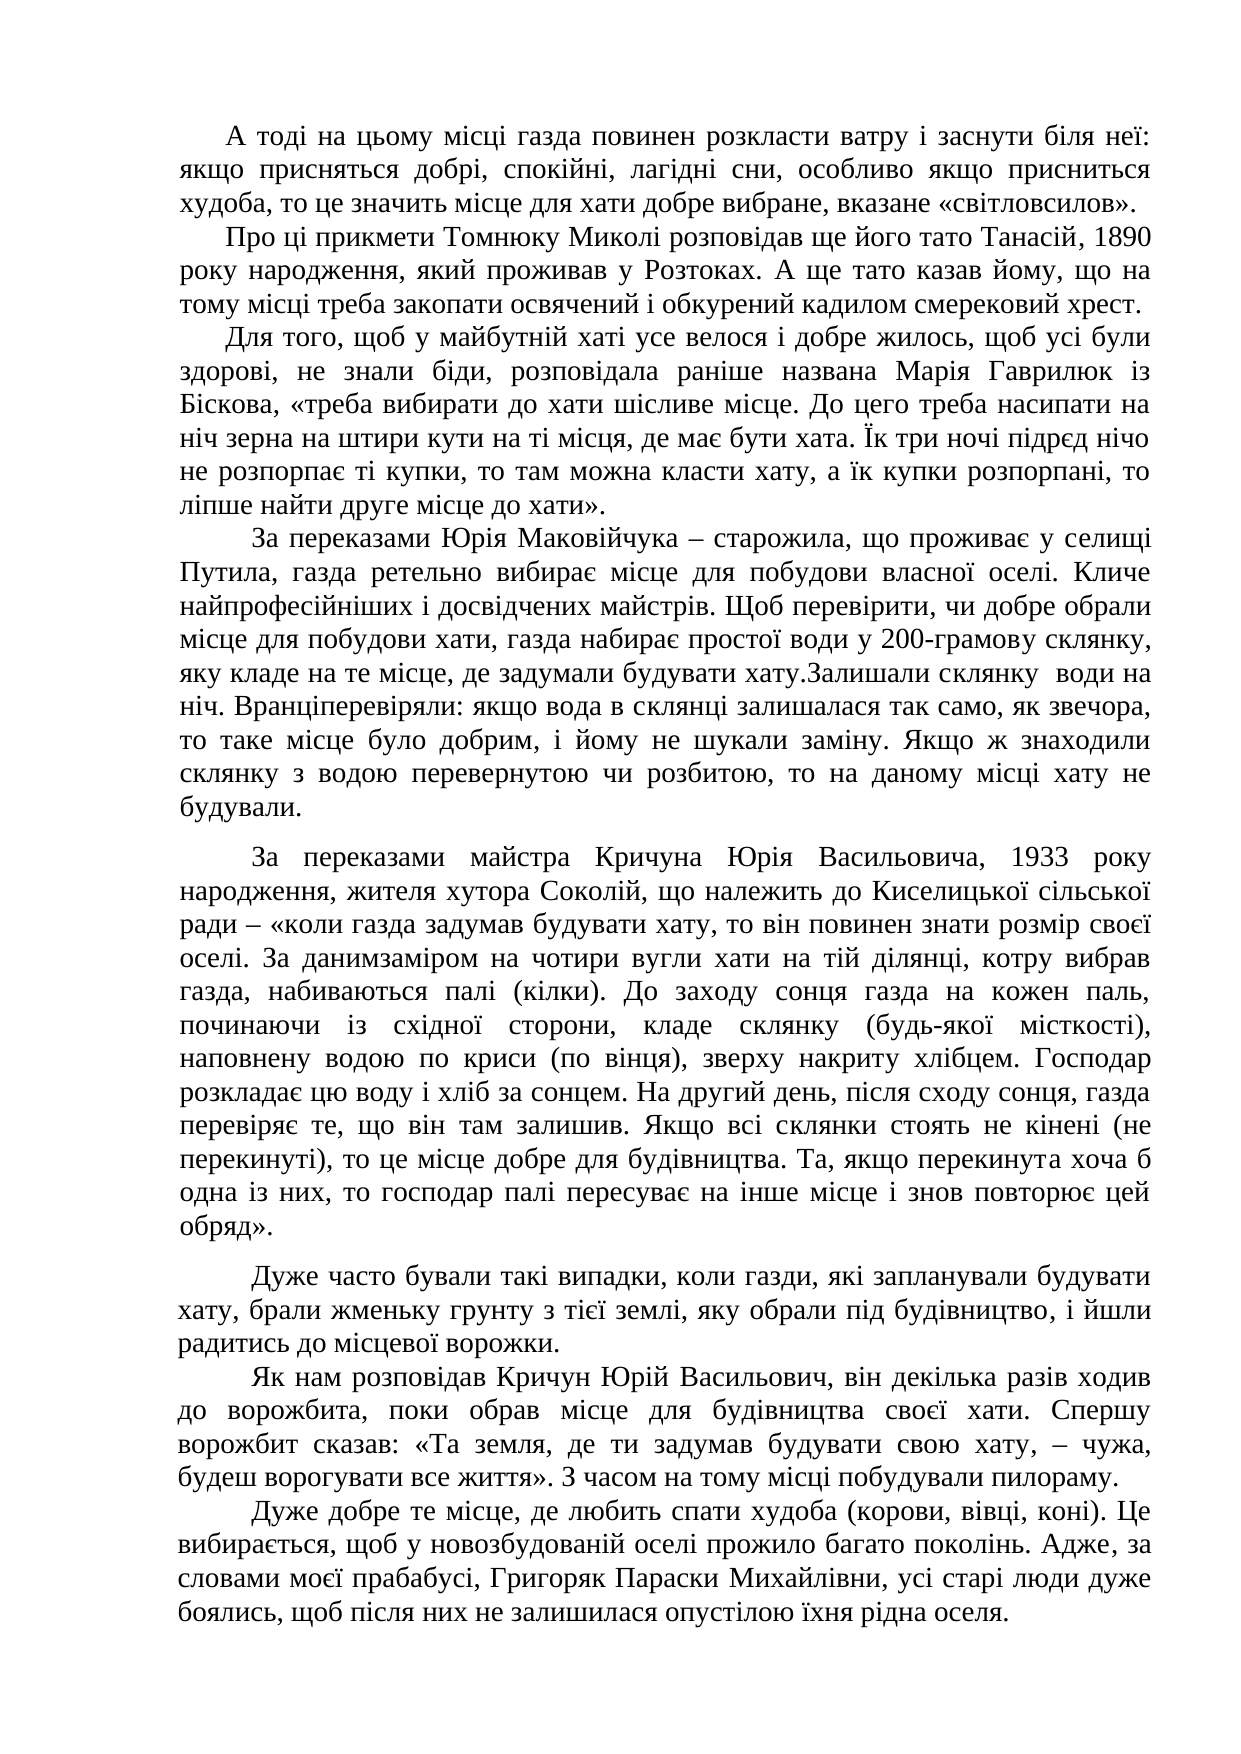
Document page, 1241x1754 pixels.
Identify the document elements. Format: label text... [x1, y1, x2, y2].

text За переказами майстра Кричуна Юрія Васильовича, 1933 року народження, жителя хутора Соколій, що належить до Киселицької сільської ради – «коли газда задумав будувати хату, то він повинен знати розмір своєї оселі. За данимзаміром на чотири вугли хати на тій ділянці, котру вибрав газда, набиваються палі (кілки). До заходу сонця газда на кожен паль, починаючи із східної сторони, кладе склянку (будь-якої місткості), наповнену водою по криси (по вінця), зверху накриту хлібцем. Господар розкладає цю воду і хліб за сонцем. На другий день, після сходу сонця, газда перевіряє те, що він там залишив. Якщо всі склянки стоять не кінені (не перекинуті), то це місце добре для будівництва. Та, якщо перекинута хоча б одна із них, то господар палі пересуває на інше місце і знов повторює цей обряд». [179, 839, 1152, 1242]
text Для того, щоб у майбутній хаті усе велося і добре жилось, щоб усі були здорові, не знали біди, розповідала раніше названа Марія Гаврилюк із Біскова, «треба вибирати до хати шісливе місце. До цего треба насипати на ніч зерна на штири кути на ті місця, де має бути хата. Їк три ночі підрєд нічо не розпорпає ті купки, то там можна класти хату, а їк купки розпорпані, то ліпше найти друге місце до хати». [179, 319, 1152, 521]
text Як нам розповідав Кричун Юрій Васильович, він декілька разів ходив до ворожбита, поки обрав місце для будівництва своєї хати. Спершу ворожбит сказав: «Та земля, де ти задумав будувати свою хату, – чужа, будеш ворогувати все життя». З часом на тому місці побудували пилораму. [177, 1359, 1152, 1493]
text За переказами Юрія Маковійчука – старожила, що проживає у селищі Путила, газда ретельно вибирає місце для побудови власної оселі. Кличе найпрофесійніших і досвідчених майстрів. Щоб перевірити, чи добре обрали місце для побудови хати, газда набирає простої води у 200-грамову склянку, яку кладе на те місце, де задумали будувати хату.Залишали склянку води на ніч. Вранціперевіряли: якщо вода в склянці залишалася так само, як звечора, то таке місце було добрим, і йому не шукали заміну. Якщо ж знаходили склянку з водою перевернутою чи розбитою, то на даному місці хату не будували. [179, 521, 1152, 822]
text А тоді на цьому місці газда повинен розкласти ватру і заснути біля неї: якщо присняться добрі, спокійні, лагідні сни, особливо якщо присниться худоба, то це значить місце для хати добре вибране, вказане «світловсилов». [179, 118, 1152, 219]
text Дуже часто бували такі випадки, коли газди, які запланували будувати хату, брали жменьку грунту з тієї землі, яку обрали під будівництво, і йшли радитись до місцевої ворожки. [177, 1258, 1152, 1359]
text Дуже добре те місце, де любить спати худоба (корови, вівці, коні). Це вибирається, щоб у новозбудованій оселі прожило багато поколінь. Адже, за словами моєї прабабусі, Григоряк Параски Михайлівни, усі старі люди дуже боялись, щоб після них не залишилася опустілою їхня рідна оселя. [177, 1493, 1152, 1627]
text Про ці прикмети Томнюку Миколі розповідав ще його тато Танасій, 1890 року народження, який проживав у Розтоках. А ще тато казав йому, що на тому місці треба закопати освячений і обкурений кадилом смерековий хрест. [179, 219, 1152, 319]
